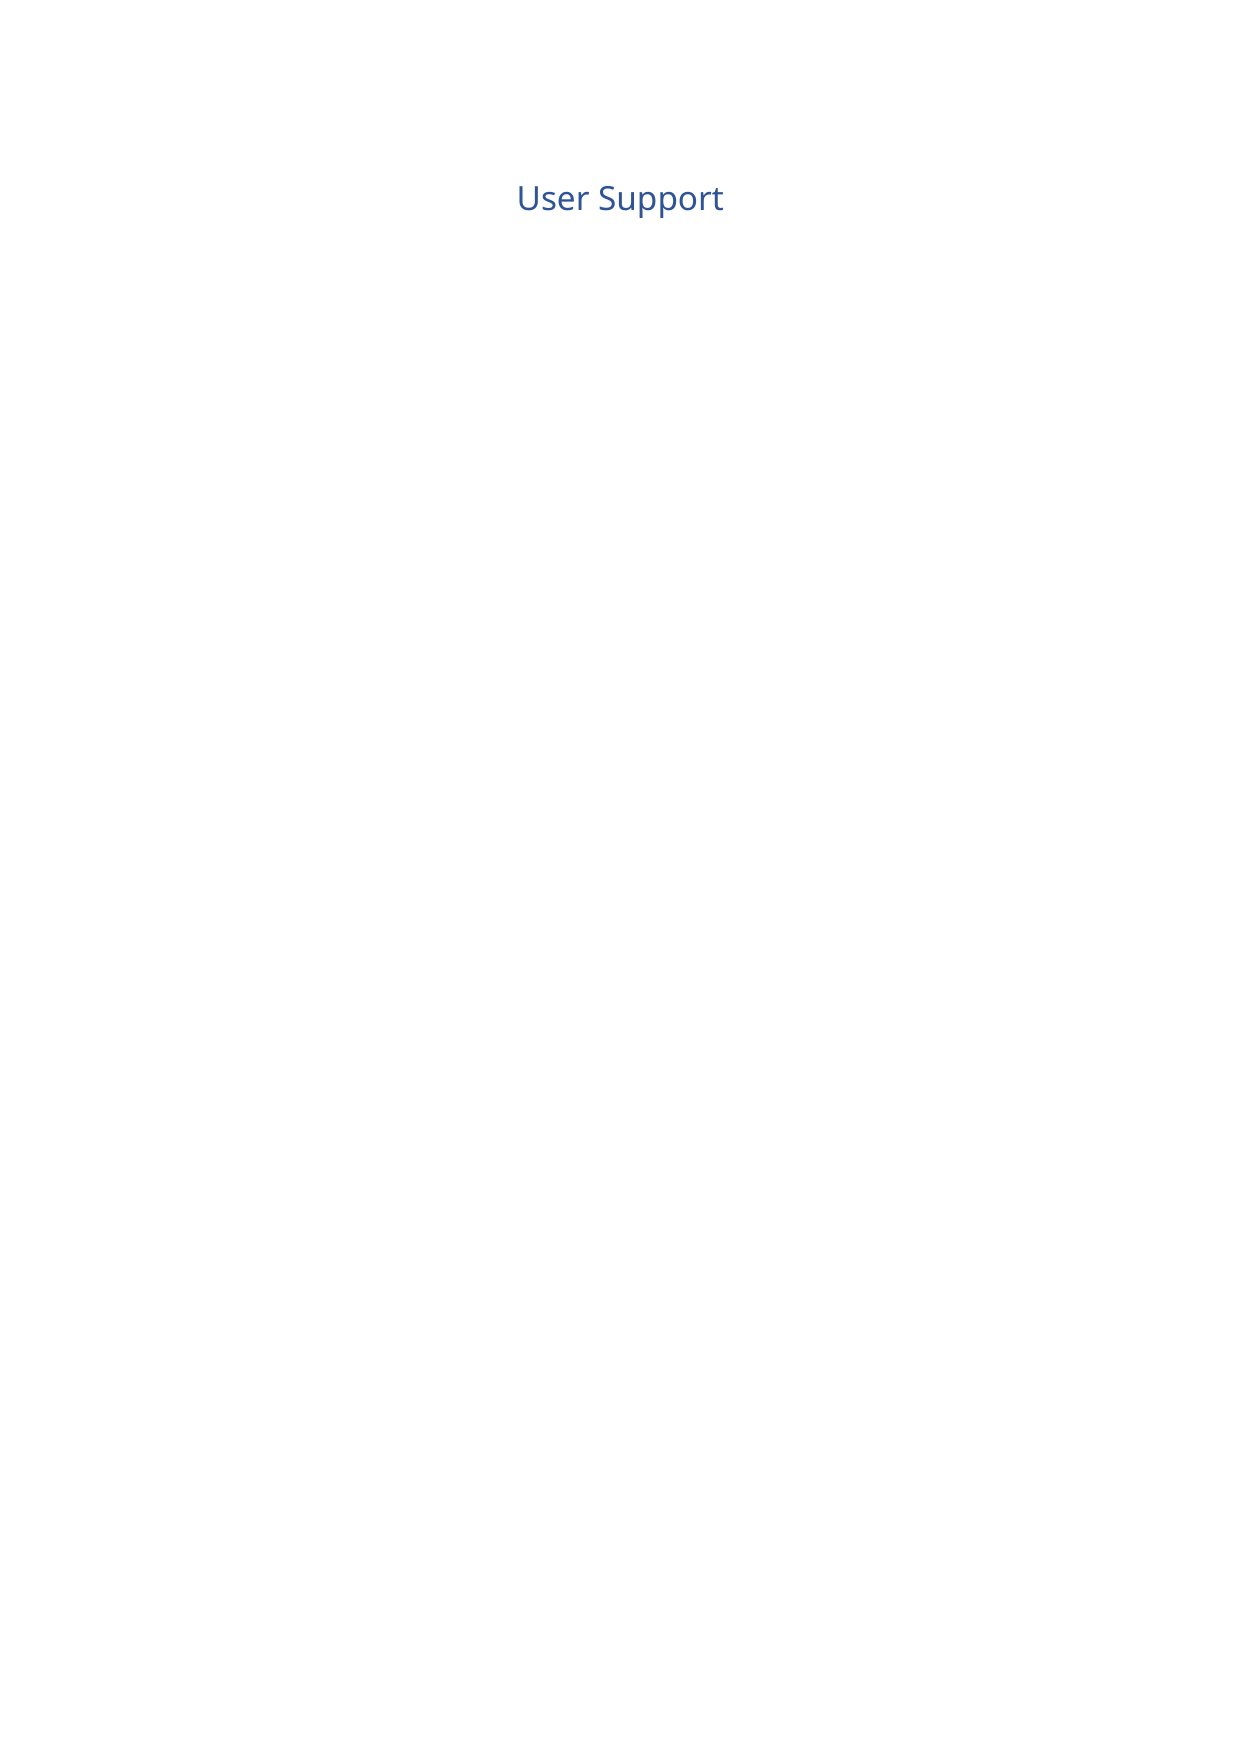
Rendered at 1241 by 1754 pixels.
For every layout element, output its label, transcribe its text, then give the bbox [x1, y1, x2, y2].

subtitle User Support [150, 175, 1090, 220]
